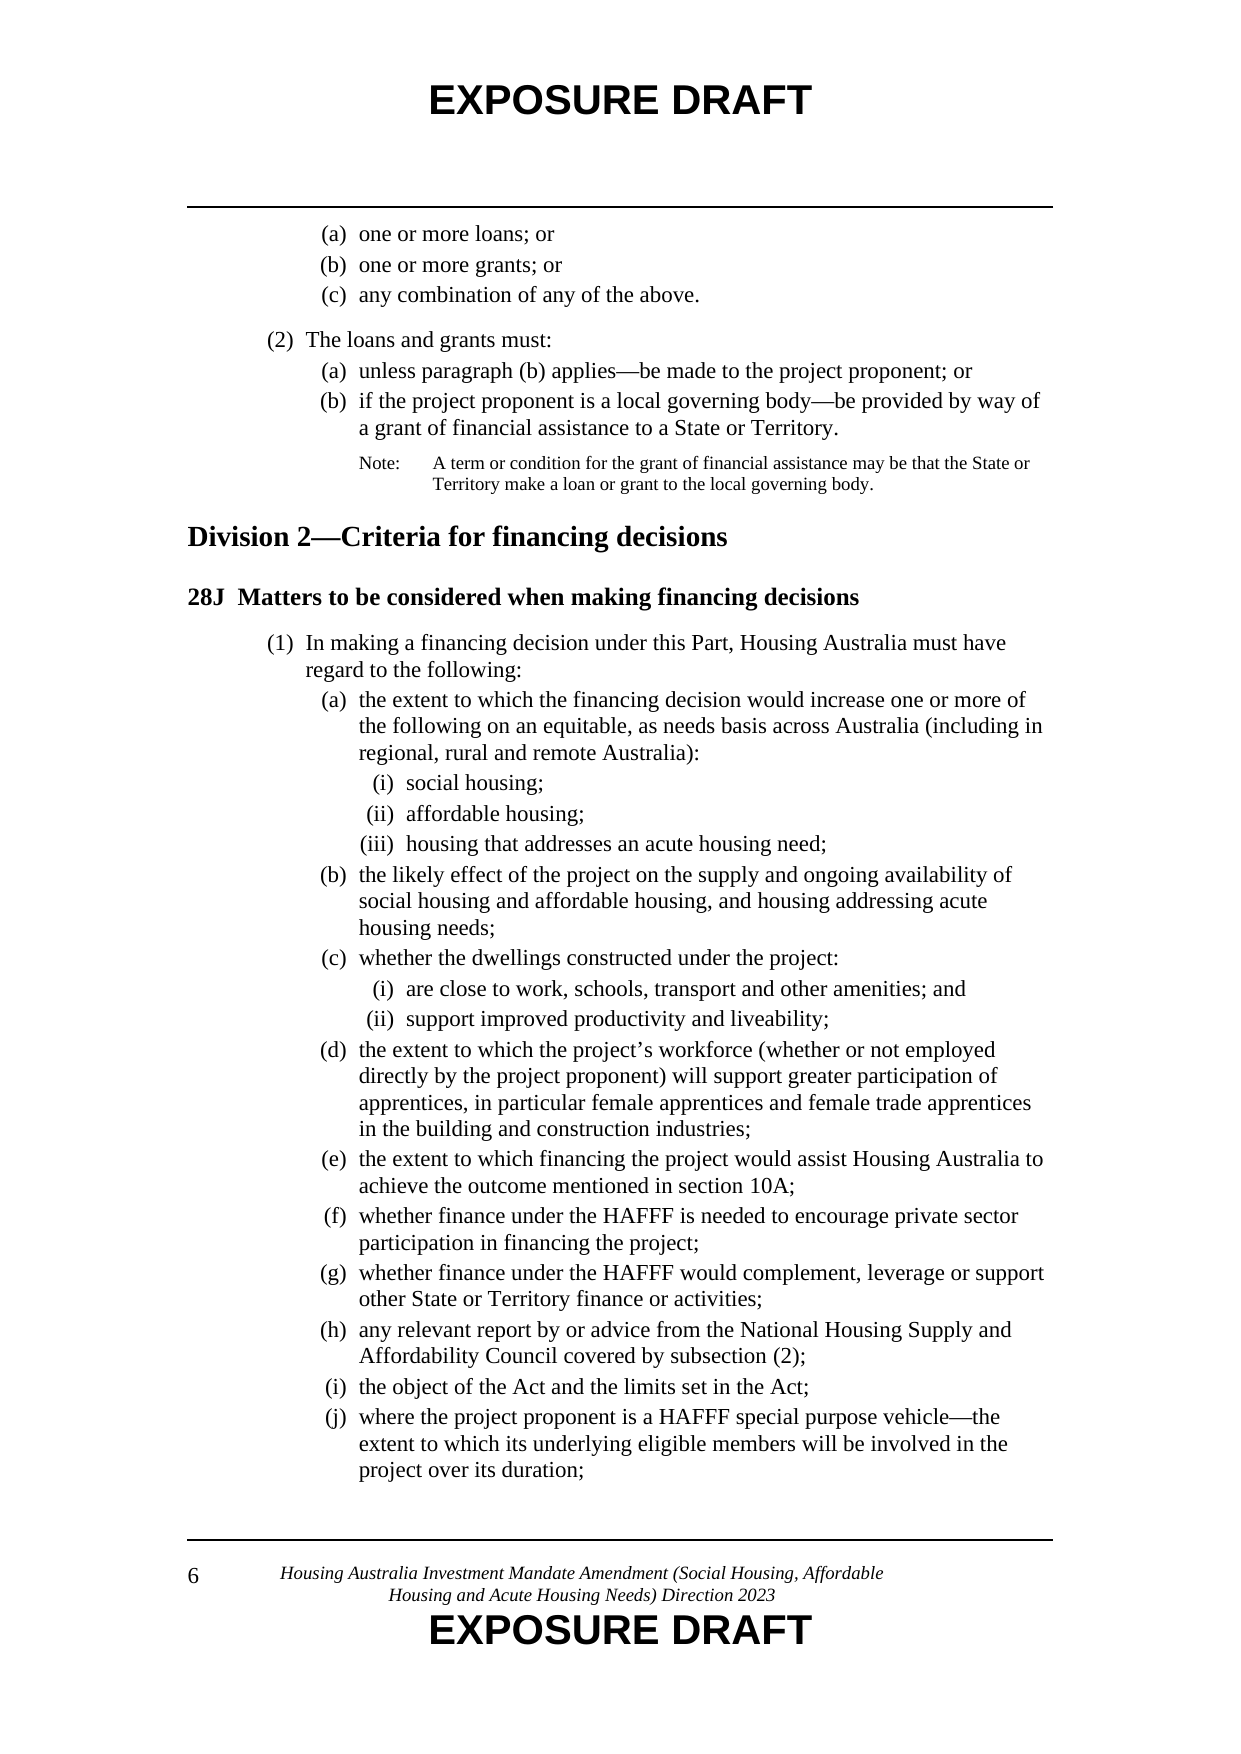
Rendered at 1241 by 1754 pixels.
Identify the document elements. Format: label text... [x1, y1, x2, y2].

text (f) whether finance under the HAFFF is needed to encourage private sector participation in financing the project; [187, 1202, 1053, 1255]
text (i) the object of the Act and the limits set in the Act; [187, 1373, 1053, 1399]
text (ii) support improved productivity and liveability; [187, 1005, 1053, 1032]
text (b) the likely effect of the project on the supply and ongoing availability of social housing and affordable housing, and housing addressing acute housing needs; [187, 861, 1053, 940]
text Division 2—Criteria for financing decisions [187, 519, 1053, 553]
text (b) one or more grants; or [187, 251, 1053, 277]
text (a) the extent to which the financing decision would increase one or more of the following on an equitable, as needs basis across Australia (including in regional, rural and remote Australia): [187, 686, 1053, 765]
text (2) The loans and grants must: [187, 326, 1053, 353]
text (i) social housing; [187, 769, 1053, 796]
text (iii) housing that addresses an acute housing need; [187, 831, 1053, 857]
text (g) whether finance under the HAFFF would complement, leverage or support other State or Territory finance or activities; [187, 1259, 1053, 1312]
text (1) In making a financing decision under this Part, Housing Australia must have regard to the following: [187, 629, 1053, 682]
text (j) where the project proponent is a HAFFF special purpose vehicle—the extent to which its underlying eligible members will be involved in the project over its duration; [187, 1403, 1053, 1482]
text (d) the extent to which the project’s workforce (whether or not employed directly by the project proponent) will support greater participation of apprentices, in particular female apprentices and female trade apprentices in the building and construction industries; [187, 1036, 1053, 1141]
text (c) whether the dwellings constructed under the project: [187, 944, 1053, 971]
text (c) any combination of any of the above. [187, 281, 1053, 308]
text (h) any relevant report by or advice from the National Housing Supply and Affordability Council covered by subsection (2); [187, 1316, 1053, 1369]
text (e) the extent to which financing the project would assist Housing Australia to achieve the outcome mentioned in section 10A; [187, 1145, 1053, 1198]
text 28J Matters to be considered when making financing decisions [187, 582, 1053, 611]
text Note: A term or condition for the grant of financial assistance may be that the State or Territory make a loan or grant to the local governing body. [358, 453, 1053, 494]
text (a) one or more loans; or [187, 220, 1053, 247]
text (b) if the project proponent is a local governing body—be provided by way of a grant of financial assistance to a State or Territory. [187, 387, 1053, 440]
text (a) unless paragraph (b) applies—be made to the project proponent; or [187, 357, 1053, 383]
text (ii) affordable housing; [187, 800, 1053, 826]
text (i) are close to work, schools, transport and other amenities; and [187, 975, 1053, 1001]
